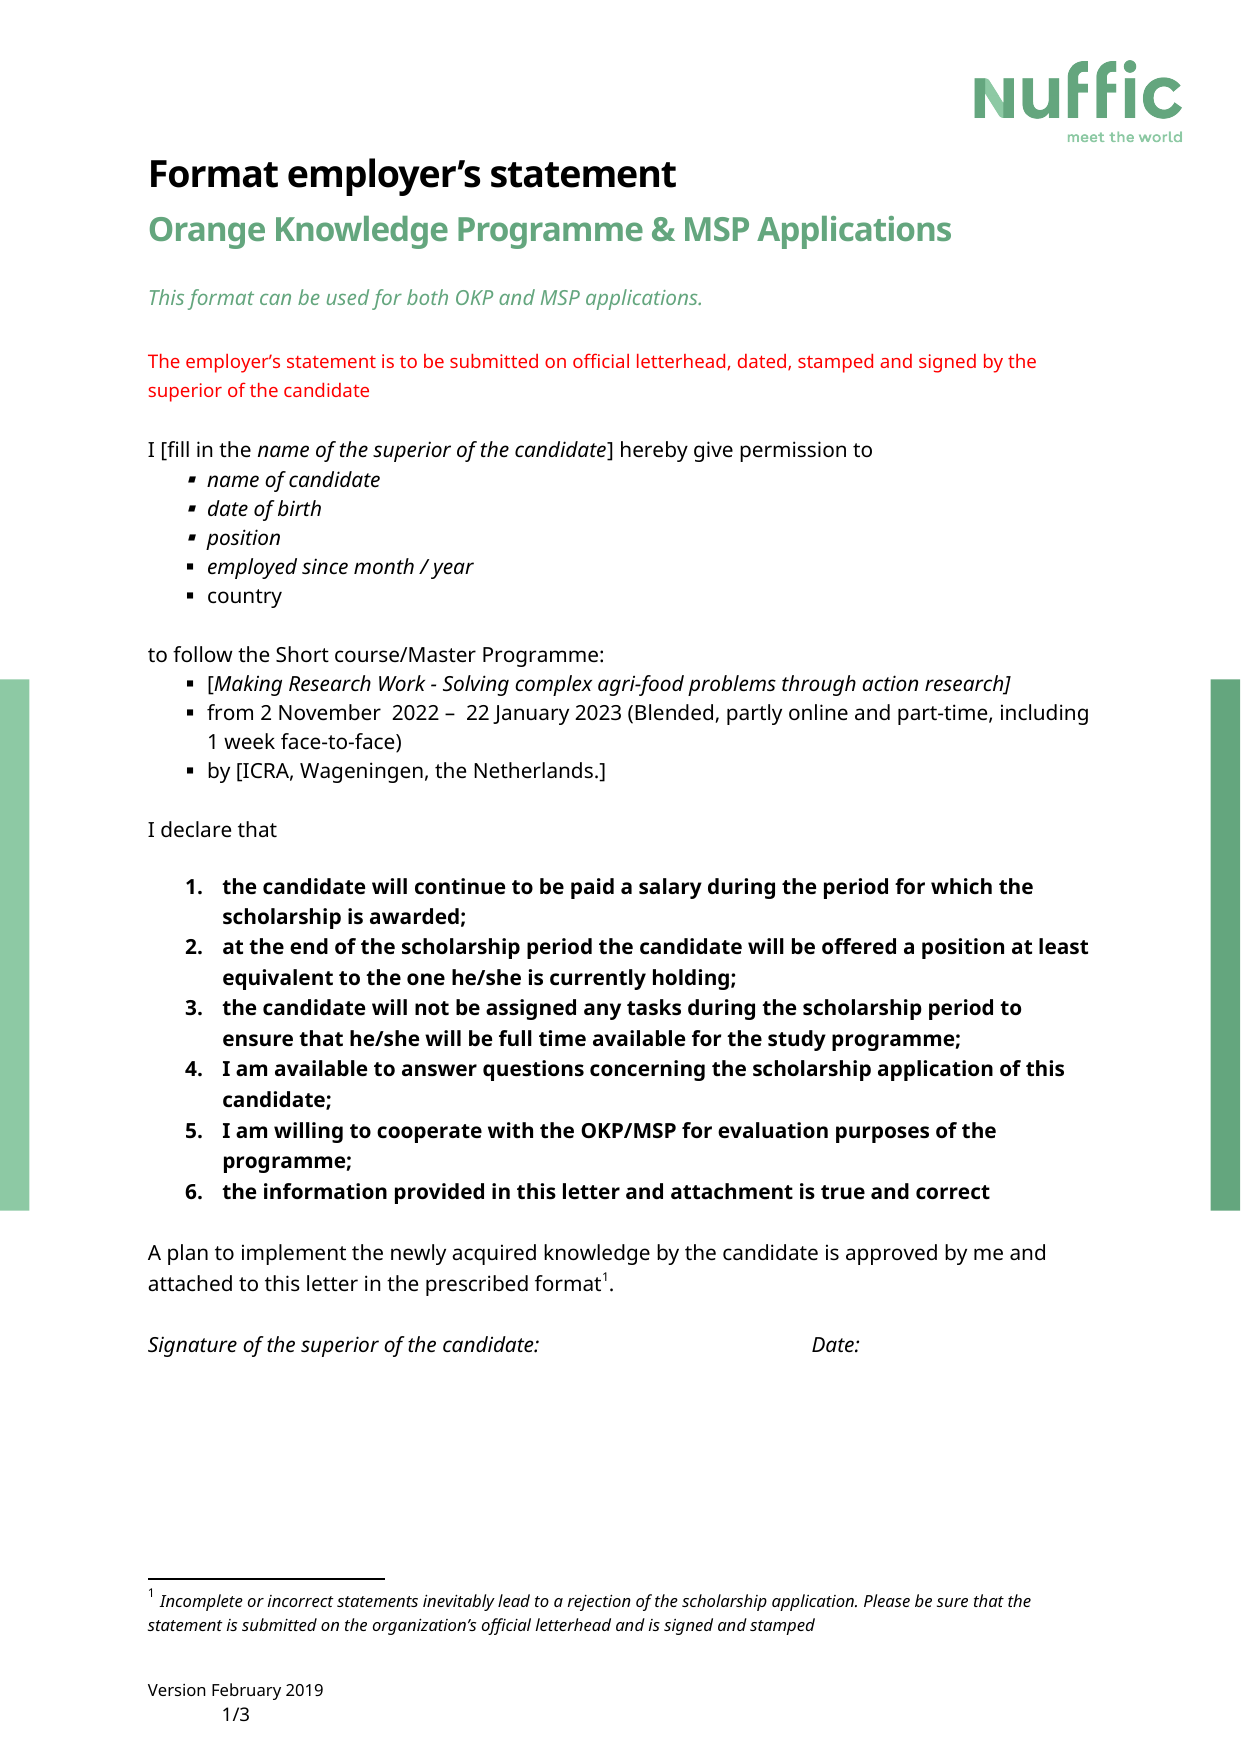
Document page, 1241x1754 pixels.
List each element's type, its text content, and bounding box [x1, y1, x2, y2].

list [Making Research Work - Solving complex agri-food problems through action research] [185, 668, 1137, 697]
title Format employer’s statement Orange Knowledge Programme & MSP Applications [148, 148, 1092, 251]
list country [185, 581, 1092, 610]
list from 2 November 2022 – 22 January 2023 (Blended, partly online and part-time, including 1 week face-to-face) [185, 697, 1092, 756]
picture [967, 38, 1206, 182]
text to follow the Short course/Master Programme: [148, 639, 1092, 668]
list the information provided in this letter and attachment is true and correct [185, 1177, 1092, 1205]
text I [fill in the name of the superior of the candidate] hereby give permission to [148, 435, 1092, 464]
list by [ICRA, Wageningen, the Netherlands.] [185, 756, 1137, 785]
list employed since month / year [185, 552, 1092, 581]
list I am available to answer questions concerning the scholarship application of this candidate; [185, 1054, 1092, 1113]
list the candidate will continue to be paid a salary during the period for which the scholarship is awarded; [185, 872, 1092, 931]
text I declare that [148, 814, 1092, 843]
text A plan to implement the newly acquired knowledge by the candidate is approved by me and attached to this letter in the prescribed format. [148, 1238, 1092, 1328]
list I am willing to cooperate with the OKP/MSP for evaluation purposes of the programme; [185, 1116, 1092, 1175]
list the candidate will not be assigned any tasks during the scholarship period to ensure that he/she will be full time available for the study programme; [185, 993, 1092, 1052]
list position [185, 522, 1092, 552]
text Signature of the superior of the candidate: Date: [148, 1330, 1092, 1358]
text This format can be used for both OKP and MSP applications. [148, 283, 1092, 344]
text The employer’s statement is to be submitted on official letterhead, dated, stamped and signed by the superior of the candidate [148, 348, 1092, 403]
list date of birth [185, 493, 1092, 522]
list name of candidate [185, 464, 1092, 493]
list at the end of the scholarship period the candidate will be offered a position at least equivalent to the one he/she is currently holding; [185, 932, 1092, 991]
